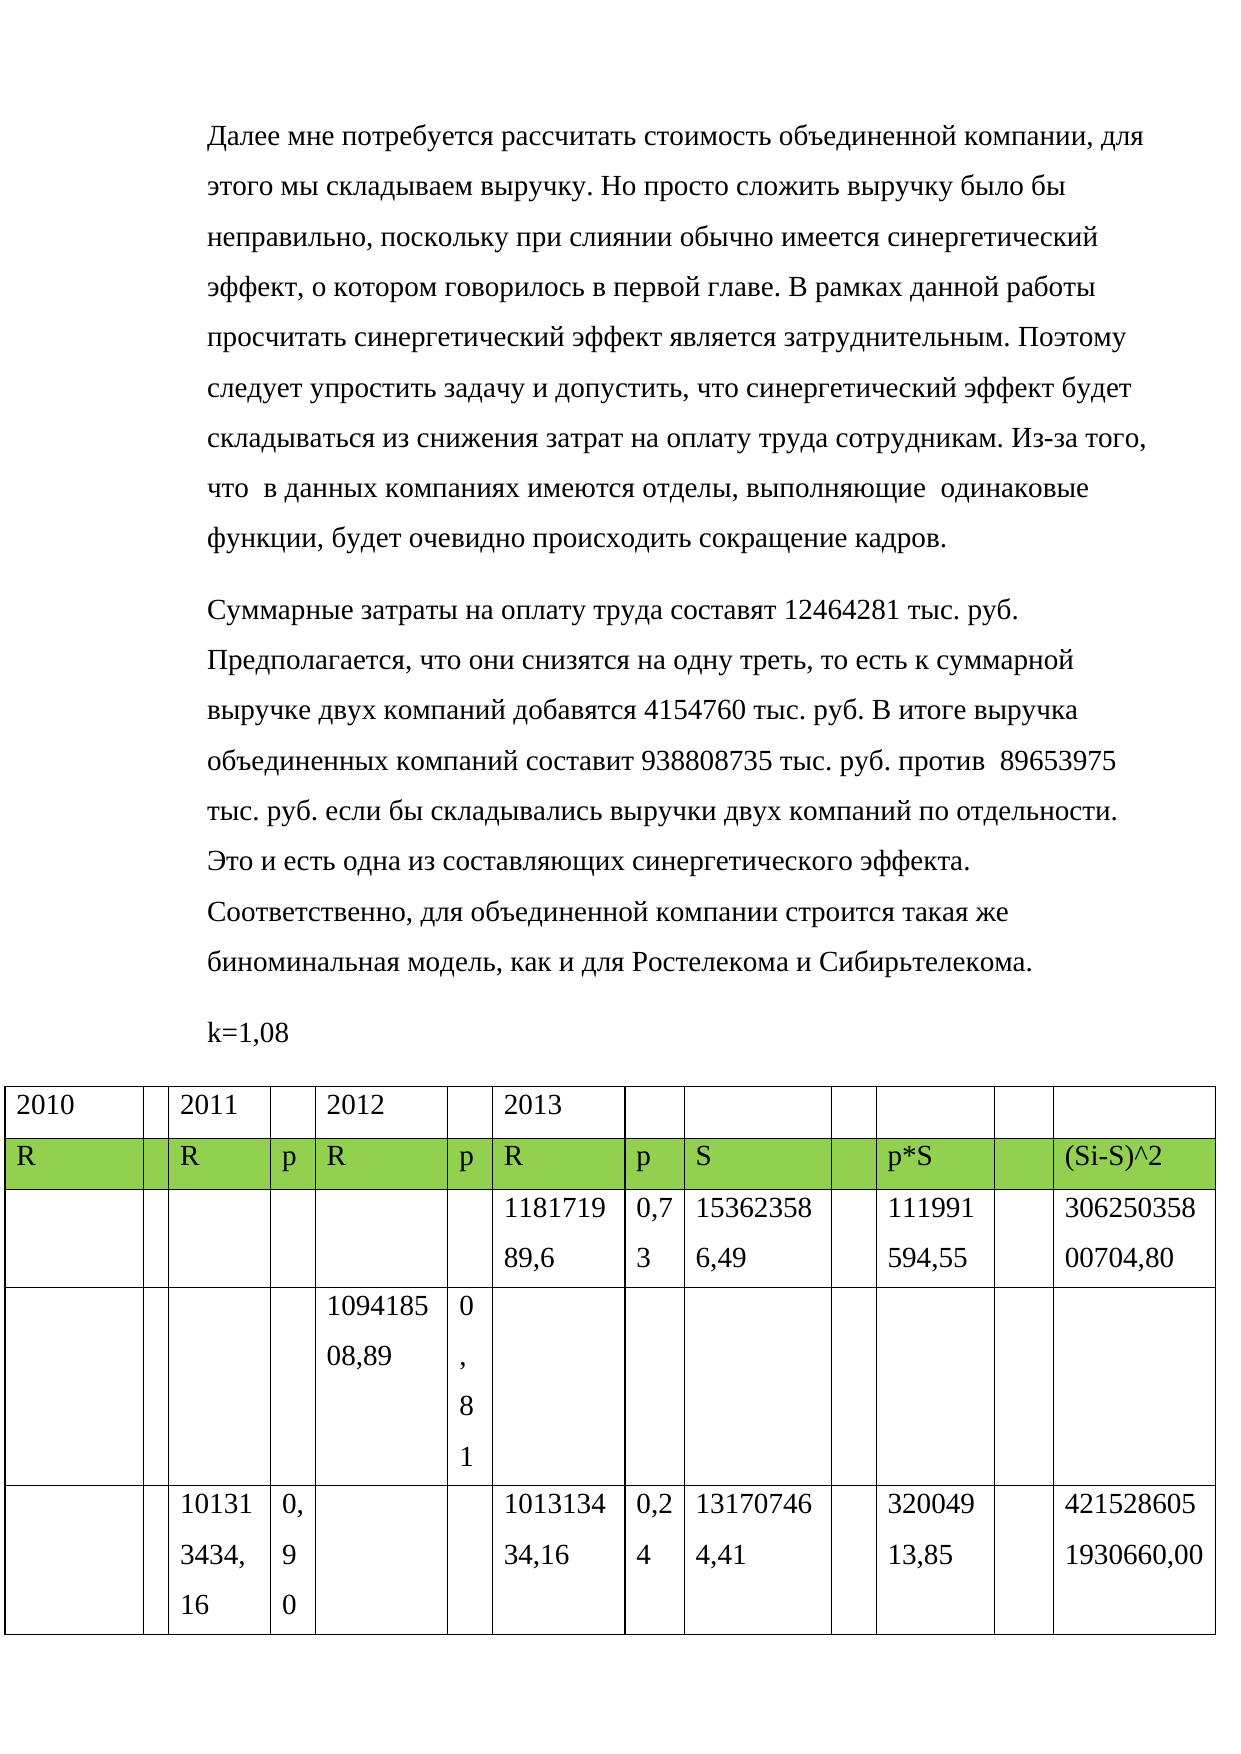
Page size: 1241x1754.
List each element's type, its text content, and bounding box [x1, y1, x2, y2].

table_cell R [316, 1139, 447, 1189]
table_cell [1054, 1288, 1215, 1485]
table_cell 111991594,55 [877, 1190, 994, 1287]
table_header 2010 [6, 1087, 143, 1137]
table_cell [6, 1486, 143, 1634]
table_cell [316, 1190, 447, 1287]
table_cell p [626, 1139, 684, 1189]
table_cell [144, 1139, 168, 1189]
table_cell [832, 1288, 876, 1485]
table_cell [144, 1190, 168, 1287]
table_cell [877, 1288, 994, 1485]
table_cell 0,81 [448, 1288, 492, 1485]
table_cell 109418508,89 [316, 1288, 447, 1485]
table_cell 101313434,16 [169, 1486, 270, 1634]
table_header [685, 1087, 831, 1137]
table_cell R [493, 1139, 624, 1189]
table_cell [832, 1486, 876, 1634]
table_cell [832, 1190, 876, 1287]
table_cell 0,73 [626, 1190, 684, 1287]
table_cell [448, 1486, 492, 1634]
table_header [1054, 1087, 1215, 1137]
table_header 2011 [169, 1087, 270, 1137]
table_cell [144, 1486, 168, 1634]
text Суммарные затраты на оплату труда составят 12464281 тыс. руб. Предполагается, что они снизятся на одну треть, то есть к суммарной выручке двух компаний добавятся 4154760 тыс. руб. В итоге выручка объединенных компаний составит 938808735 тыс. руб. против 89653975 тыс. руб. если бы складывались выручки двух компаний по отдельности. Это и есть одна из составляющих синергетического эффекта. Соответственно, для объединенной компании строится такая же биноминальная модель, как и для Ростелекома и Сибирьтелекома. [207, 592, 1152, 977]
table_cell [832, 1139, 876, 1189]
table_cell 131707464,41 [685, 1486, 831, 1634]
table_cell [685, 1288, 831, 1485]
table_cell [169, 1190, 270, 1287]
table_cell [271, 1190, 315, 1287]
table_cell p [271, 1139, 315, 1189]
table_cell 30625035800704,80 [1054, 1190, 1215, 1287]
table_cell 0,90 [271, 1486, 315, 1634]
table_cell 4215286051930660,00 [1054, 1486, 1215, 1634]
table_cell 32004913,85 [877, 1486, 994, 1634]
table_cell p [448, 1139, 492, 1189]
table_cell [626, 1288, 684, 1485]
table_cell [6, 1288, 143, 1485]
table_cell S [685, 1139, 831, 1189]
table_header [877, 1087, 994, 1137]
table_cell [995, 1486, 1053, 1634]
table_cell [169, 1288, 270, 1485]
table_header [995, 1087, 1053, 1137]
table_header 2012 [316, 1087, 447, 1137]
text Далее мне потребуется рассчитать стоимость объединенной компании, для этого мы складываем выручку. Но просто сложить выручку было бы неправильно, поскольку при слиянии обычно имеется синергетический эффект, о котором говорилось в первой главе. В рамках данной работы просчитать синергетический эффект является затруднительным. Поэтому следует упростить задачу и допустить, что синергетический эффект будет складываться из снижения затрат на оплату труда сотрудникам. Из-за того, что в данных компаниях имеются отделы, выполняющие одинаковые функции, будет очевидно происходить сокращение кадров. [207, 118, 1152, 554]
table_header [832, 1087, 876, 1137]
table_cell [995, 1288, 1053, 1485]
table_cell [448, 1190, 492, 1287]
table_cell 101313434,16 [493, 1486, 624, 1634]
table_cell R [169, 1139, 270, 1189]
table_header [626, 1087, 684, 1137]
table_cell [493, 1288, 624, 1485]
table_cell p*S [877, 1139, 994, 1189]
table_header 2013 [493, 1087, 624, 1137]
table_cell [995, 1139, 1053, 1189]
table_cell [316, 1486, 447, 1634]
table_header [271, 1087, 315, 1137]
table_cell R [6, 1139, 143, 1189]
table_cell [995, 1190, 1053, 1287]
table_cell 153623586,49 [685, 1190, 831, 1287]
table_cell [144, 1288, 168, 1485]
text k=1,08 [207, 1015, 1152, 1049]
table_cell [271, 1288, 315, 1485]
table_header [448, 1087, 492, 1137]
table_cell (Si-S)^2 [1054, 1139, 1215, 1189]
table_header [144, 1087, 168, 1137]
table_cell 118171989,6 [493, 1190, 624, 1287]
table_cell [6, 1190, 143, 1287]
table_cell 0,24 [626, 1486, 684, 1634]
